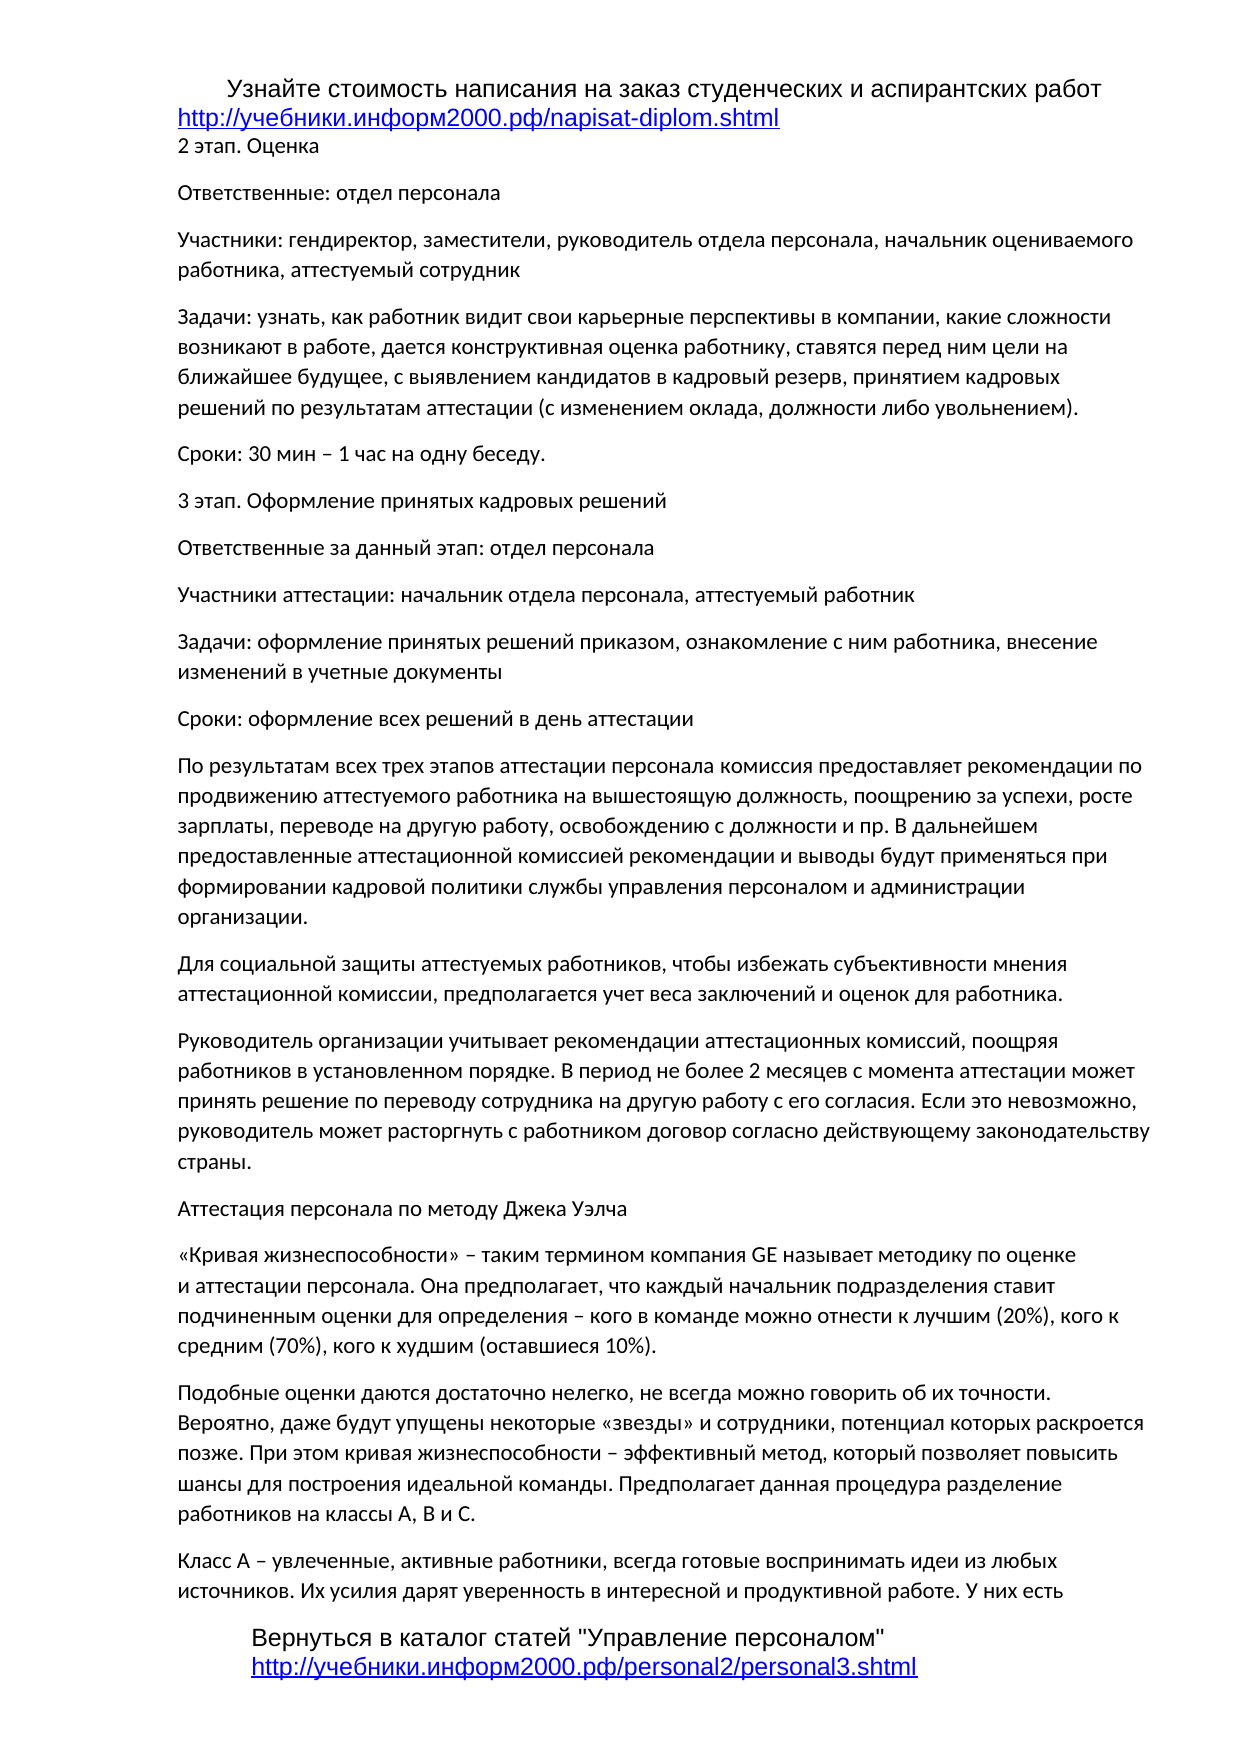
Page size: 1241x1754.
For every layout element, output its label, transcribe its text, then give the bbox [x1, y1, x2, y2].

text Участники: гендиректор, заместители, руководитель отдела персонала, начальник оцениваемого работника, аттестуемый сотрудник [177, 225, 1152, 283]
text Задачи: узнать, как работник видит свои карьерные перспективы в компании, какие сложности возникают в работе, дается конструктивная оценка работнику, ставятся перед ним цели на ближайшее будущее, с выявлением кандидатов в кадровый резерв, принятием кадровых решений по результатам аттестации (с изменением оклада, должности либо увольнением). [177, 302, 1152, 421]
text «Кривая жизнеспособности» – таким термином компания GE называет методику по оценке и аттестации персонала. Она предполагает, что каждый начальник подразделения ставит подчиненным оценки для определения – кого в команде можно отнести к лучшим (20%), кого к средним (70%), кого к худшим (оставшиеся 10%). [177, 1241, 1152, 1359]
text Сроки: оформление всех решений в день аттестации [177, 704, 1152, 732]
text Для социальной защиты аттестуемых работников, чтобы избежать субъективности мнения аттестационной комиссии, предполагается учет веса заключений и оценок для работника. [177, 949, 1152, 1007]
text По результатам всех трех этапов аттестации персонала комиссия предоставляет рекомендации по продвижению аттестуемого работника на вышестоящую должность, поощрению за успехи, росте зарплаты, переводе на другую работу, освобождению с должности и пр. В дальнейшем предоставленные аттестационной комиссией рекомендации и выводы будут применяться при формировании кадровой политики службы управления персоналом и администрации организации. [177, 751, 1152, 930]
text 3 этап. Оформление принятых кадровых решений [177, 486, 1152, 514]
text Руководитель организации учитывает рекомендации аттестационных комиссий, поощряя работников в установленном порядке. В период не более 2 месяцев с момента аттестации может принять решение по переводу сотрудника на другую работу с его согласия. Если это невозможно, руководитель может расторгнуть с работником договор согласно действующему законодательству страны. [177, 1026, 1152, 1175]
text Подобные оценки даются достаточно нелегко, не всегда можно говорить об их точности. Вероятно, даже будут упущены некоторые «звезды» и сотрудники, потенциал которых раскроется позже. При этом кривая жизнеспособности – эффективный метод, который позволяет повысить шансы для построения идеальной команды. Предполагает данная процедура разделение работников на классы А, В и С. [177, 1378, 1152, 1527]
text Ответственные: отдел персонала [177, 178, 1152, 206]
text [177, 1546, 1152, 1604]
text Аттестация персонала по методу Джека Уэлча [177, 1194, 1152, 1222]
text Ответственные за данный этап: отдел персонала [177, 533, 1152, 561]
text Участники аттестации: начальник отдела персонала, аттестуемый работник [177, 580, 1152, 608]
text 2 этап. Оценка [177, 131, 1152, 159]
text Сроки: 30 мин – 1 час на одну беседу. [177, 439, 1152, 468]
text Задачи: оформление принятых решений приказом, ознакомление с ним работника, внесение изменений в учетные документы [177, 627, 1152, 685]
